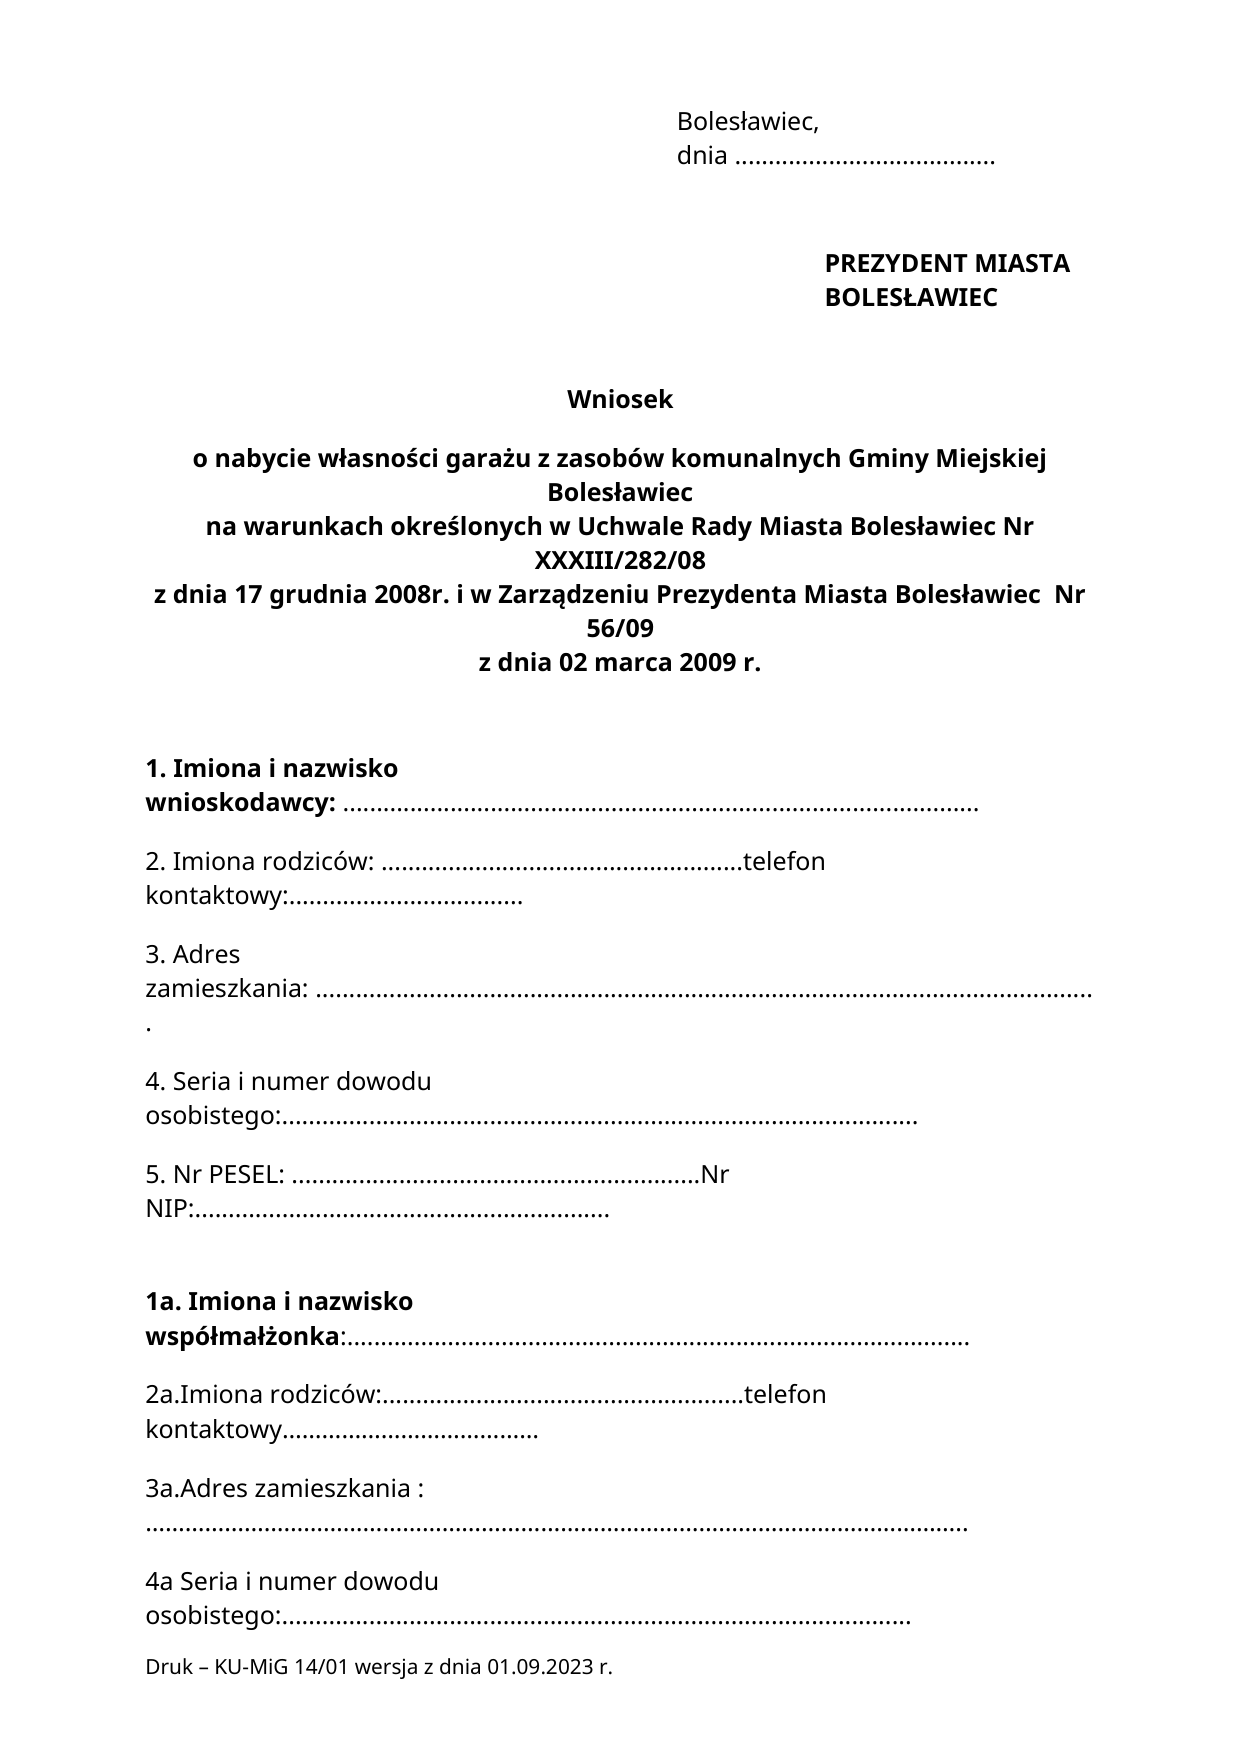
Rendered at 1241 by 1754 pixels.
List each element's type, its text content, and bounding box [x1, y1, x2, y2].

subtitle Bolesławiec, dnia ....................................... [677, 103, 1095, 172]
text 2a.Imiona rodziców:......................................................telefon kontaktowy………………………………… [145, 1377, 1095, 1445]
text 5. Nr PESEL: .............................................................Nr NIP:.............................................................. [145, 1157, 1095, 1225]
text z dnia 02 marca 2009 r. [145, 645, 1095, 679]
text o nabycie własności garażu z zasobów komunalnych Gminy Miejskiej Bolesławiec [145, 440, 1095, 508]
text na warunkach określonych w Uchwale Rady Miasta Bolesławiec Nr XXXIII/282/08 [145, 508, 1095, 577]
text 4. Seria i numer dowodu osobistego:............................................................................................... [145, 1064, 1095, 1132]
text 1a. Imiona i nazwisko współmałżonka:............................................................................................. [145, 1284, 1095, 1352]
text 1. Imiona i nazwisko wnioskodawcy: ............................................................................................... [145, 750, 1095, 818]
text PREZYDENT MIASTA BOLESŁAWIEC [824, 178, 1095, 314]
text Wniosek [145, 348, 1095, 440]
text 4a Seria i numer dowodu osobistego:.............................................................................................. [145, 1563, 1095, 1632]
text z dnia 17 grudnia 2008r. i w Zarządzeniu Prezydenta Miasta Bolesławiec Nr 56/09 [145, 577, 1095, 645]
text 3. Adres zamieszkania: ..................................................................................................................... [145, 937, 1095, 1039]
text 3a.Adres zamieszkania :…………………………………………………………………………………………………………….. [145, 1470, 1095, 1538]
text 2. Imiona rodziców: ......................................................telefon kontaktowy:................................... [145, 843, 1095, 912]
